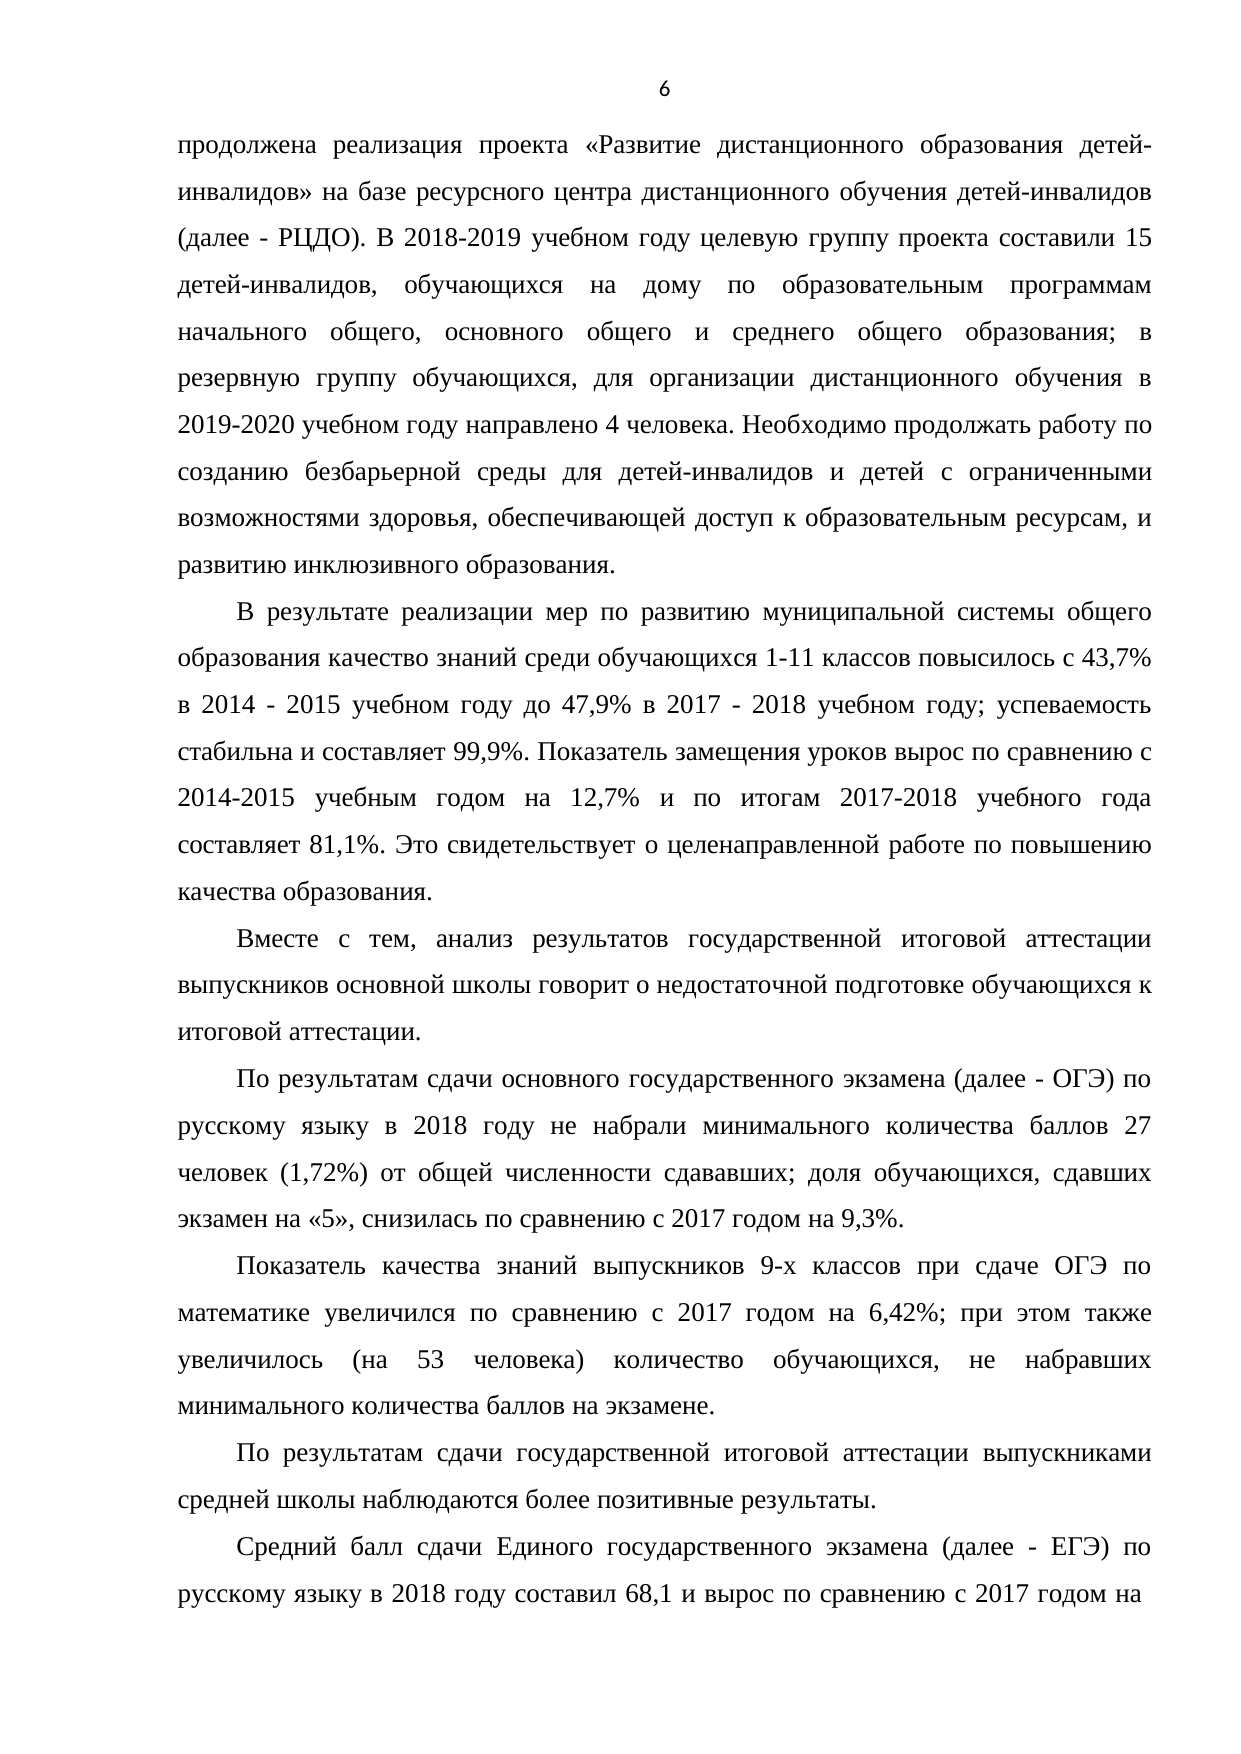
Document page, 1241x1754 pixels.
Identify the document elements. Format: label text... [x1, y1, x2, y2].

text Вместе с тем, анализ результатов государственной итоговой аттестации выпускников основной школы говорит о недостаточной подготовке обучающихся к итоговой аттестации. [177, 922, 1152, 1046]
text Средний балл сдачи Единого государственного экзамена (далее - ЕГЭ) по русскому языку в 2018 году составил 68,1 и вырос по сравнению с 2017 годом на [177, 1530, 1152, 1608]
text В результате реализации мер по развитию муниципальной системы общего образования качество знаний среди обучающихся 1-11 классов повысилось с 43,7% в 2014 - 2015 учебном году до 47,9% в 2017 - 2018 учебном году; успеваемость стабильна и составляет 99,9%. Показатель замещения уроков вырос по сравнению с 2014-2015 учебным годом на 12,7% и по итогам 2017-2018 учебного года составляет 81,1%. Это свидетельствует о целенаправленной работе по повышению качества образования. [177, 595, 1152, 906]
text По результатам сдачи государственной итоговой аттестации выпускниками средней школы наблюдаются более позитивные результаты. [177, 1437, 1152, 1514]
text По результатам сдачи основного государственного экзамена (далее - ОГЭ) по русскому языку в 2018 году не набрали минимального количества баллов 27 человек (1,72%) от общей численности сдававших; доля обучающихся, сдавших экзамен на «5», снизилась по сравнению с 2017 годом на 9,3%. [177, 1062, 1152, 1233]
text Показатель качества знаний выпускников 9-х классов при сдаче ОГЭ по математике увеличился по сравнению с 2017 годом на 6,42%; при этом также увеличилось (на 53 человека) количество обучающихся, не набравших минимального количества баллов на экзамене. [177, 1249, 1152, 1421]
text продолжена реализация проекта «Развитие дистанционного образования детей- инвалидов» на базе ресурсного центра дистанционного обучения детей-инвалидов (далее - РЦДО). В 2018-2019 учебном году целевую группу проекта составили 15 детей-инвалидов, обучающихся на дому по образовательным программам начального общего, основного общего и среднего общего образования; в резервную группу обучающихся, для организации дистанционного обучения в 2019-2020 учебном году направлено 4 человека. Необходимо продолжать работу по созданию безбарьерной среды для детей-инвалидов и детей с ограниченными возможностями здоровья, обеспечивающей доступ к образовательным ресурсам, и развитию инклюзивного образования. [177, 128, 1152, 579]
